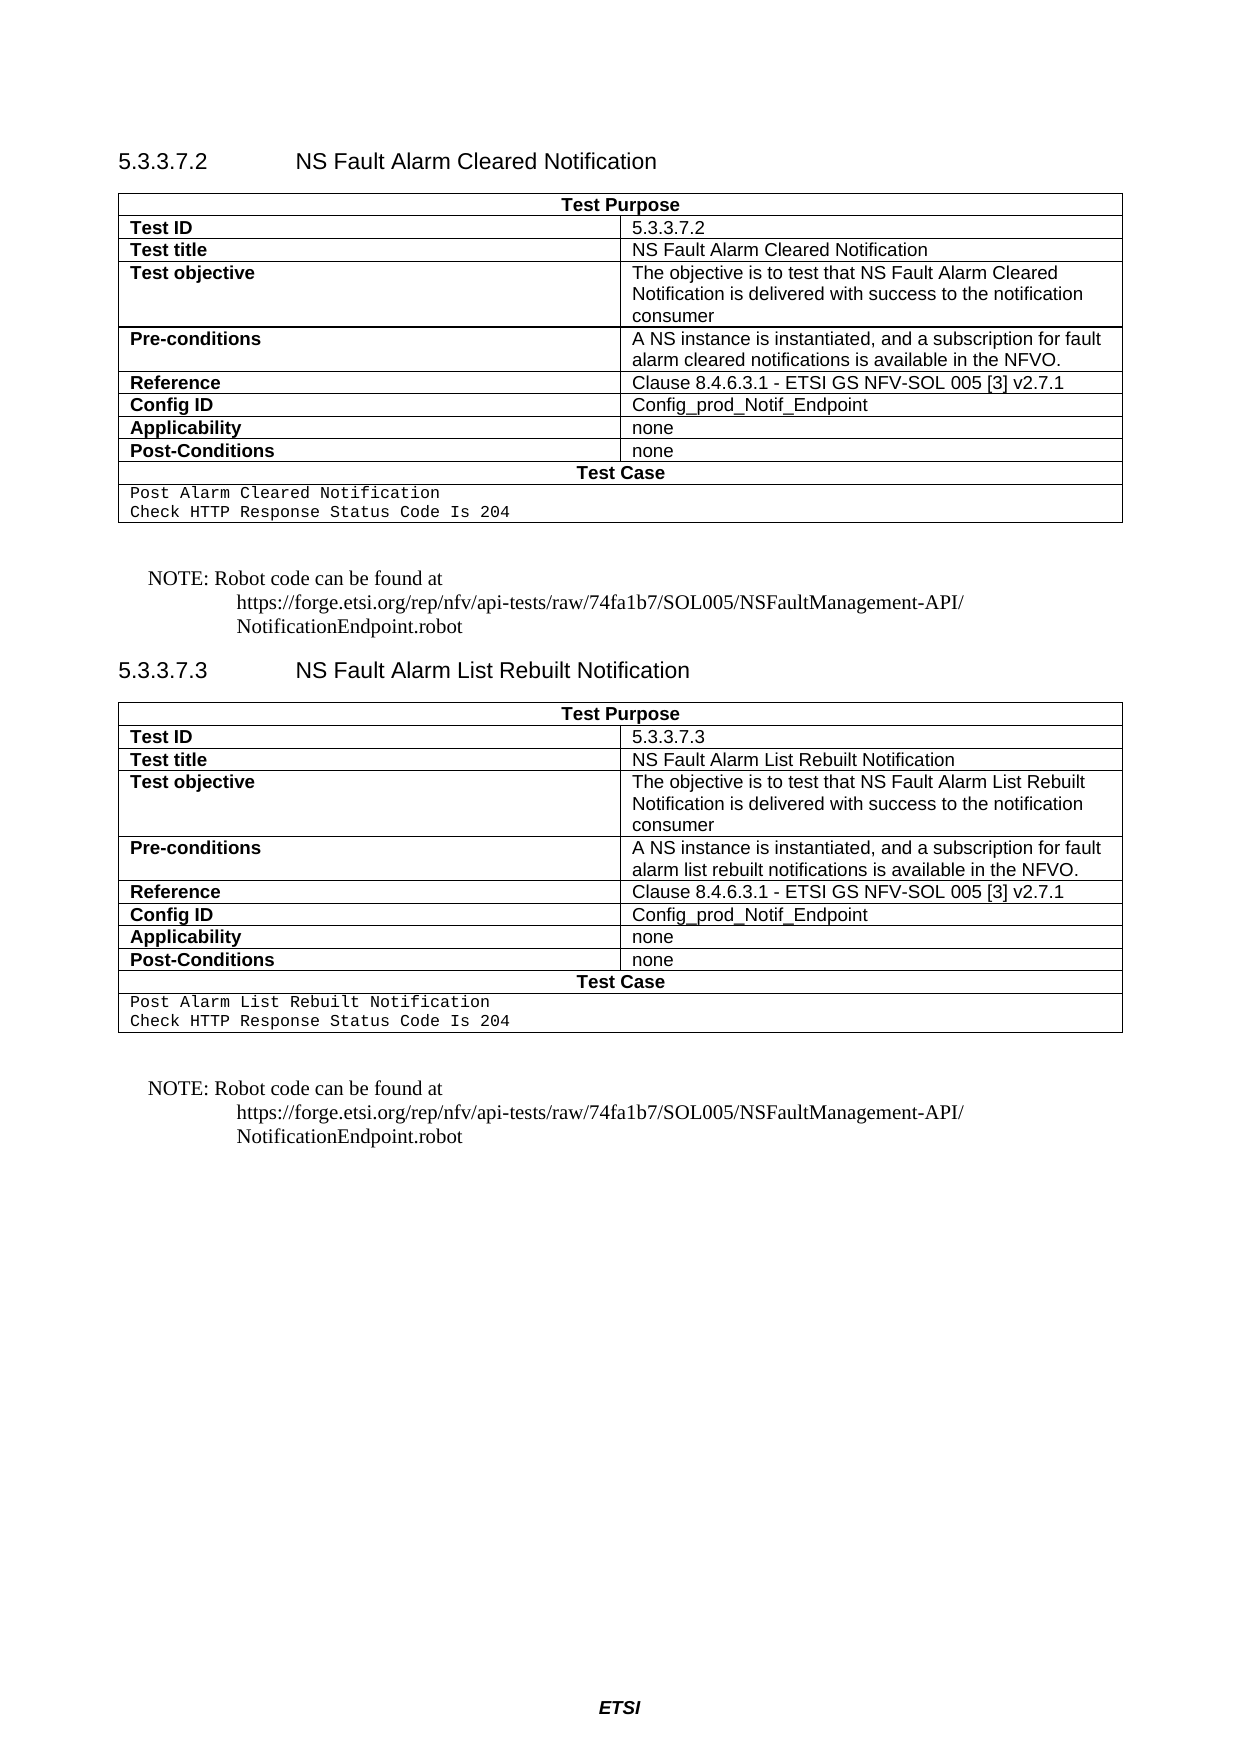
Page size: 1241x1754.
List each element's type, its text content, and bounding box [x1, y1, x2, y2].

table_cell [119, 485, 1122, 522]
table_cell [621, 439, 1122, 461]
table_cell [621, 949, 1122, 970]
text NOTE: Robot code can be found at https://forge.etsi.org/rep/nfv/api-tests/raw/74fa1b7/SOL005/NSFaultManagement-API/NotificationEndpoint.robot [148, 566, 1122, 638]
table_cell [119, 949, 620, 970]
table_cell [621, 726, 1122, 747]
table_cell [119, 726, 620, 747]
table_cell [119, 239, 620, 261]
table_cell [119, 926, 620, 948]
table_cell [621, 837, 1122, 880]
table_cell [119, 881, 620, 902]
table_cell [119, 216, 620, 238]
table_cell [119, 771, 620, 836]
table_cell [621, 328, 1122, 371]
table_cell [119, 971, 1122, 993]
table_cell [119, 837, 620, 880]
subtitle 5.3.3.7.3 NS Fault Alarm List Rebuilt Notification [118, 657, 1122, 683]
subtitle 5.3.3.7.2 NS Fault Alarm Cleared Notification [118, 148, 1122, 174]
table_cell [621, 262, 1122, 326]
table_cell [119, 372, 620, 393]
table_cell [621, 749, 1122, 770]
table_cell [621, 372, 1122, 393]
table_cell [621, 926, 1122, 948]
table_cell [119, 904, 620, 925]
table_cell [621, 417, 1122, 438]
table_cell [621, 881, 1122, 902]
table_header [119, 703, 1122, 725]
text NOTE: Robot code can be found at https://forge.etsi.org/rep/nfv/api-tests/raw/74fa1b7/SOL005/NSFaultManagement-API/NotificationEndpoint.robot [148, 1076, 1122, 1148]
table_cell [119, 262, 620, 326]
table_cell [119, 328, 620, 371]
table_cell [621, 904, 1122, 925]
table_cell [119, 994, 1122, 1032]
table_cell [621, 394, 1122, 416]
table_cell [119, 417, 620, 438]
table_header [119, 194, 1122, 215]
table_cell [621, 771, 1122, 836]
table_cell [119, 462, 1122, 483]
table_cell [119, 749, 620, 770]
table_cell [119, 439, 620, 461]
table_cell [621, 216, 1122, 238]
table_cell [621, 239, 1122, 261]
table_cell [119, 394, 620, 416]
